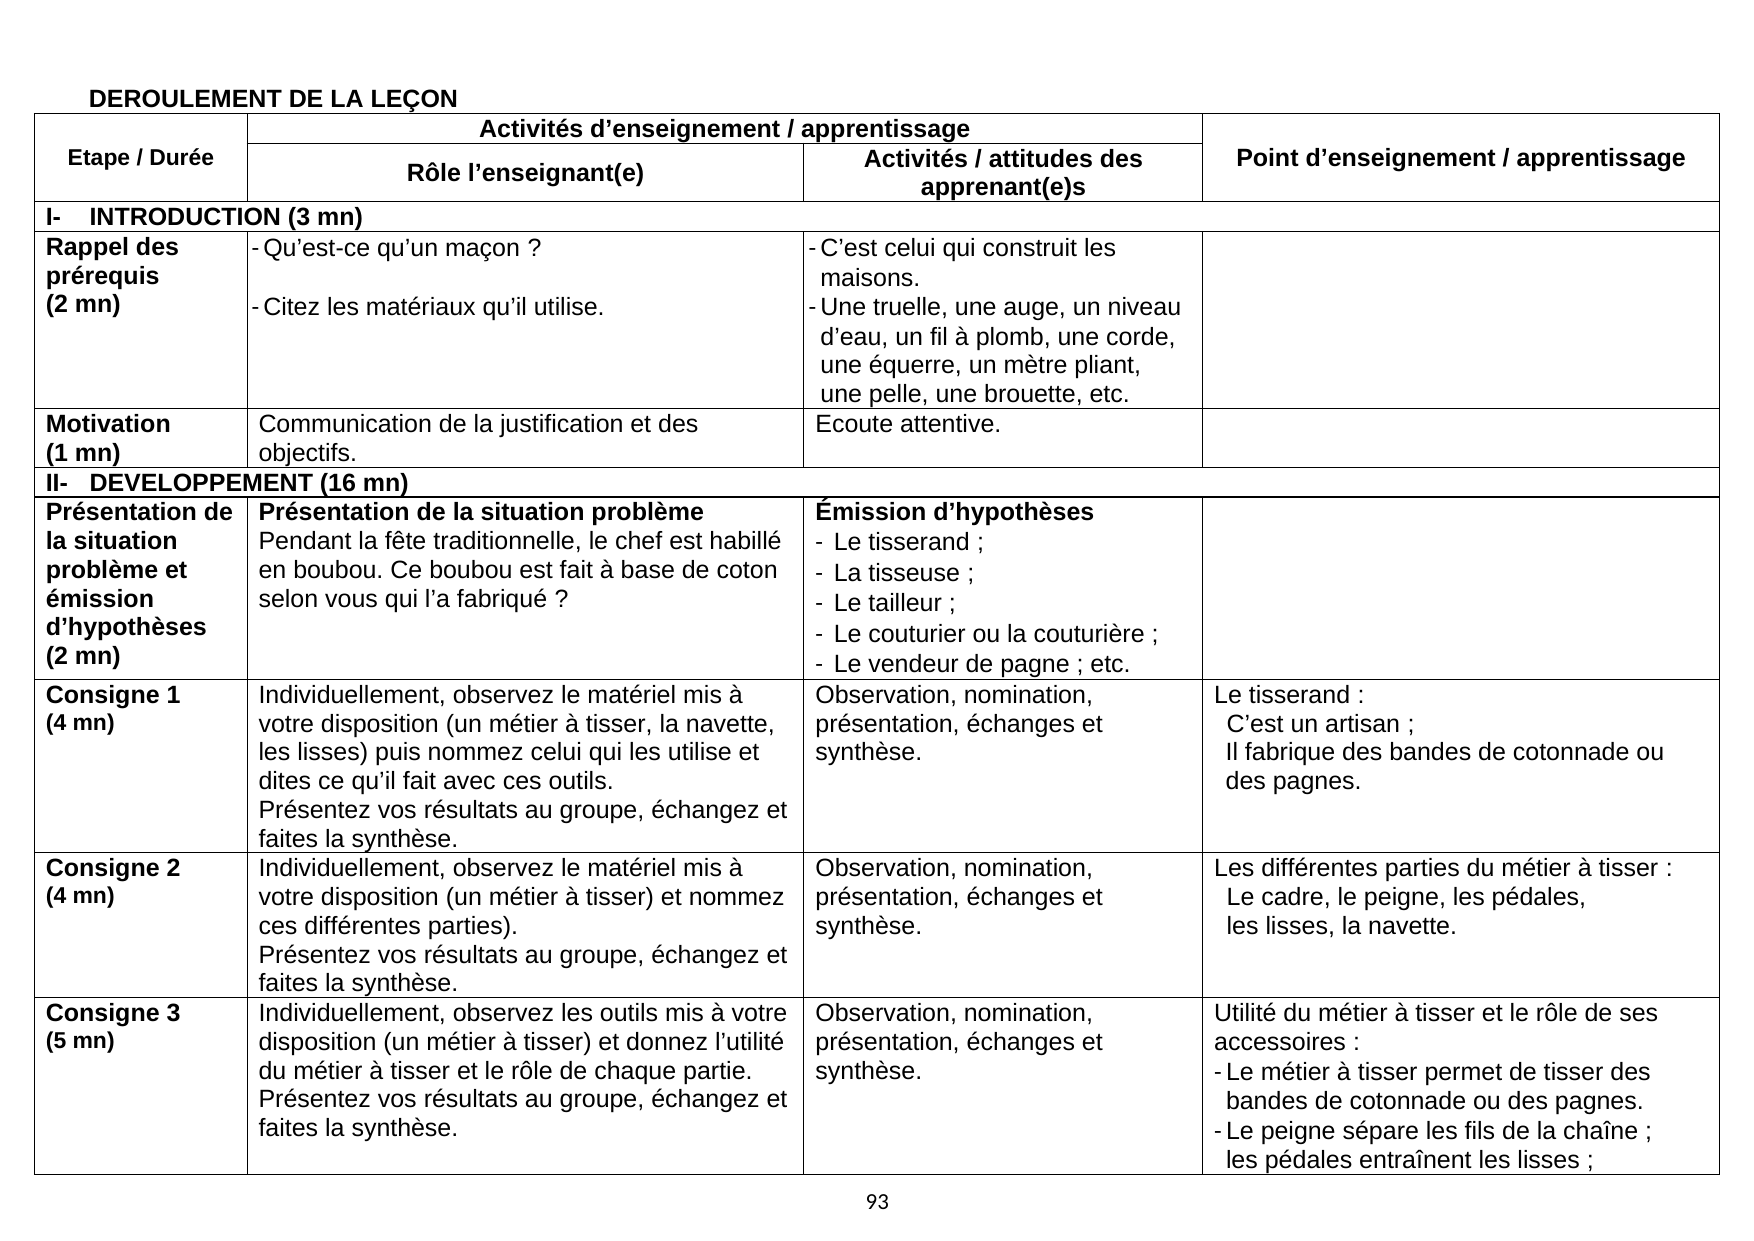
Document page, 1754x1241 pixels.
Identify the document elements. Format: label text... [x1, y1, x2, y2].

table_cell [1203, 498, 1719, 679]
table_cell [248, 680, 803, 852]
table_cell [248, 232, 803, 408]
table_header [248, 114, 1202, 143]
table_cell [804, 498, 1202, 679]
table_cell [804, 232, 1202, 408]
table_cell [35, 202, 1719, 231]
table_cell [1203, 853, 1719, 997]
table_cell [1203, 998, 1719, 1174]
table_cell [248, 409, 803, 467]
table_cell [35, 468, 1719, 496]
text DEROULEMENT DE LA LEÇON [89, 84, 1665, 113]
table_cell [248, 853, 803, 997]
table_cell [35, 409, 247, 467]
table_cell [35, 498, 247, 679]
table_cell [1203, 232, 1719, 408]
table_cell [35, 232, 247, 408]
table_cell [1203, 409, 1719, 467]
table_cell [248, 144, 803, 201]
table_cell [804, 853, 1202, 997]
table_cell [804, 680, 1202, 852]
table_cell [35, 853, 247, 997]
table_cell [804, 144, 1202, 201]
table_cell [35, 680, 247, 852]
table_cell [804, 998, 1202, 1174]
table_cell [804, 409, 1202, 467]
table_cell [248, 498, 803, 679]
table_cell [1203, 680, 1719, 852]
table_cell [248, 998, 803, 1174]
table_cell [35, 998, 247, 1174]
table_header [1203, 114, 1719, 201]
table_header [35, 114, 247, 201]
